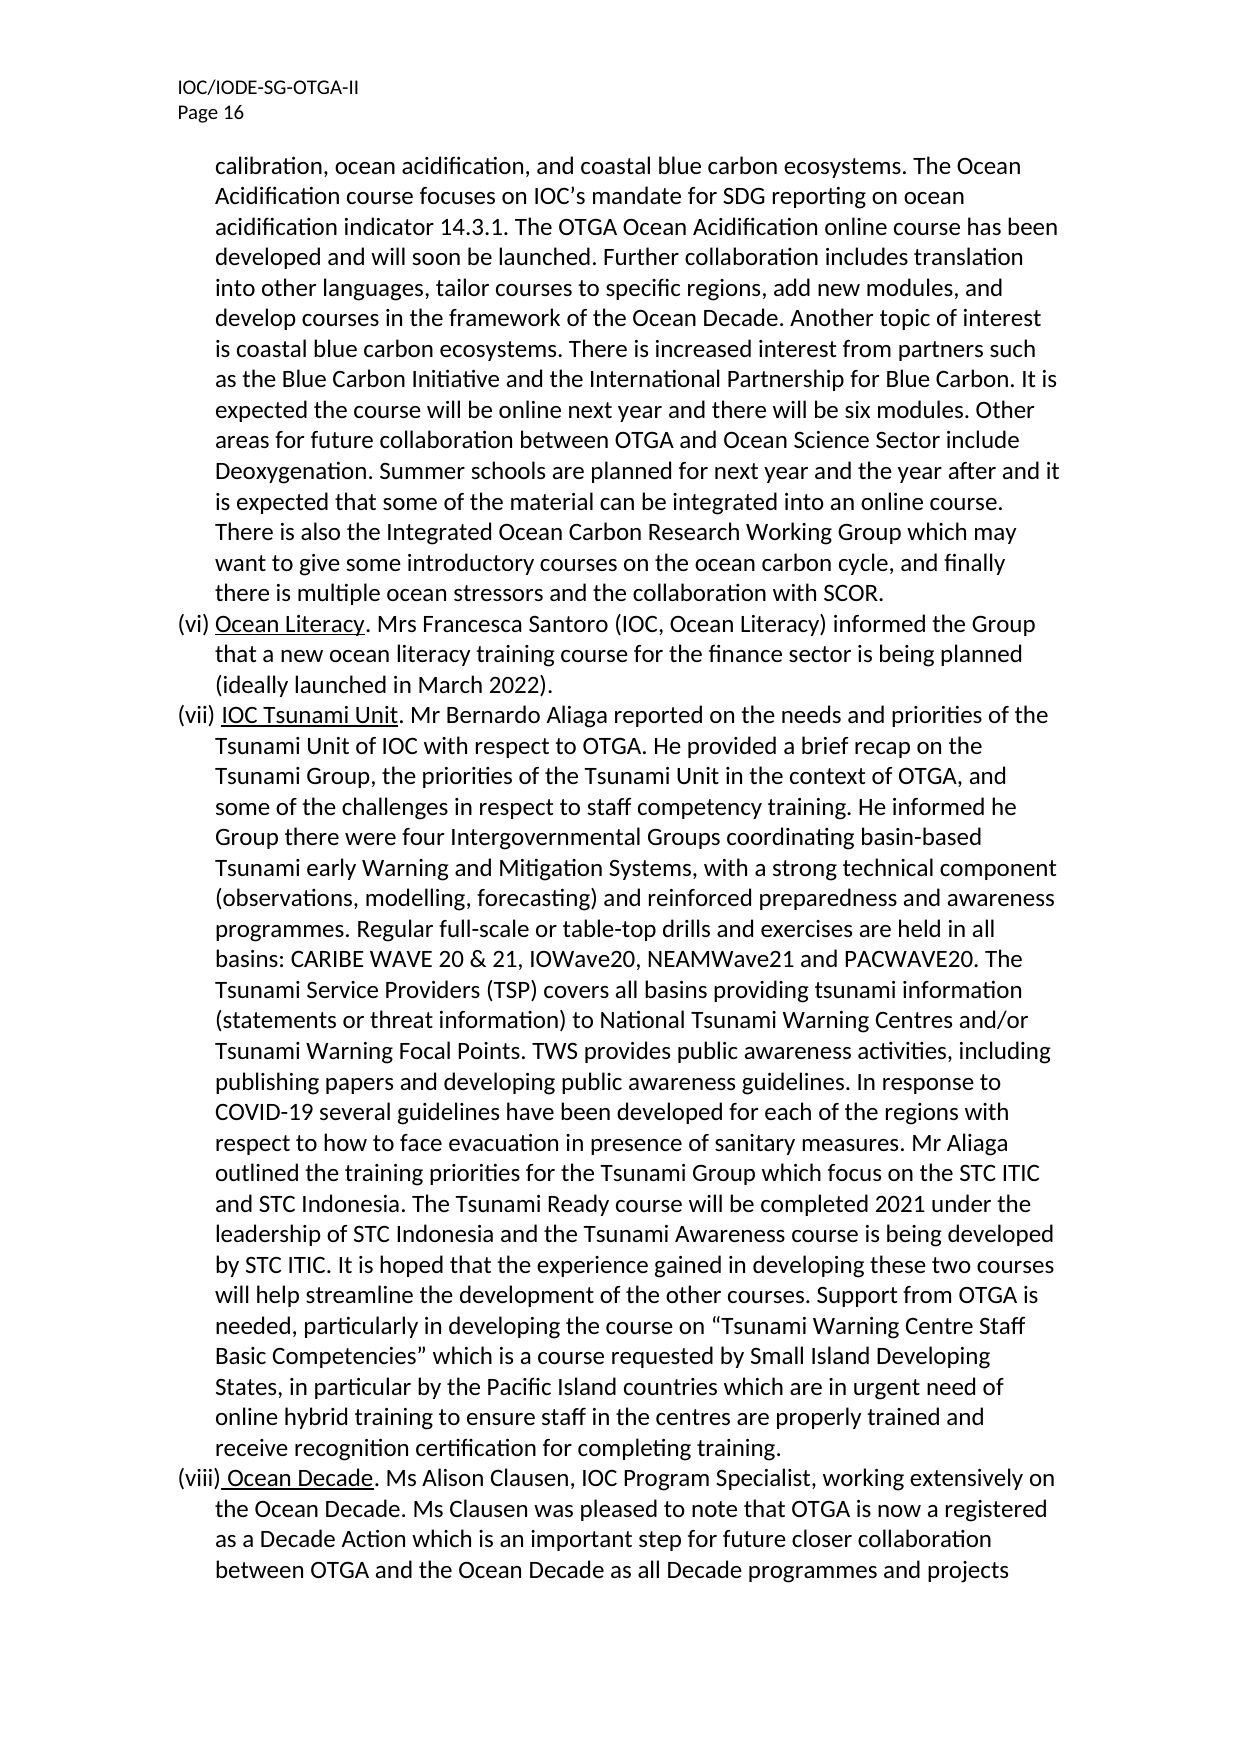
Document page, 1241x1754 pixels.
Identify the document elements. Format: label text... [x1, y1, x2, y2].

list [177, 1462, 1063, 1584]
list Ocean Literacy. Mrs Francesca Santoro (IOC, Ocean Literacy) informed the Group that a new ocean literacy training course for the finance sector is being planned (ideally launched in March 2022). [177, 608, 1063, 699]
list IOC Tsunami Unit. Mr Bernardo Aliaga reported on the needs and priorities of the Tsunami Unit of IOC with respect to OTGA. He provided a brief recap on the Tsunami Group, the priorities of the Tsunami Unit in the context of OTGA, and some of the challenges in respect to staff competency training. He informed he Group there were four Intergovernmental Groups coordinating basin-based Tsunami early Warning and Mitigation Systems, with a strong technical component (observations, modelling, forecasting) and reinforced preparedness and awareness programmes. Regular full-scale or table-top drills and exercises are held in all basins: CARIBE WAVE 20 & 21, IOWave20, NEAMWave21 and PACWAVE20. The Tsunami Service Providers (TSP) covers all basins providing tsunami information (statements or threat information) to National Tsunami Warning Centres and/or Tsunami Warning Focal Points. TWS provides public awareness activities, including publishing papers and developing public awareness guidelines. In response to COVID-19 several guidelines have been developed for each of the regions with respect to how to face evacuation in presence of sanitary measures. Mr Aliaga outlined the training priorities for the Tsunami Group which focus on the STC ITIC and STC Indonesia. The Tsunami Ready course will be completed 2021 under the leadership of STC Indonesia and the Tsunami Awareness course is being developed by STC ITIC. It is hoped that the experience gained in developing these two courses will help streamline the development of the other courses. Support from OTGA is needed, particularly in developing the course on “Tsunami Warning Centre Staff Basic Competencies” which is a course requested by Small Island Developing States, in particular by the Pacific Island countries which are in urgent need of online hybrid training to ensure staff in the centres are properly trained and receive recognition certification for completing training. [177, 699, 1063, 1462]
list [177, 150, 1063, 608]
